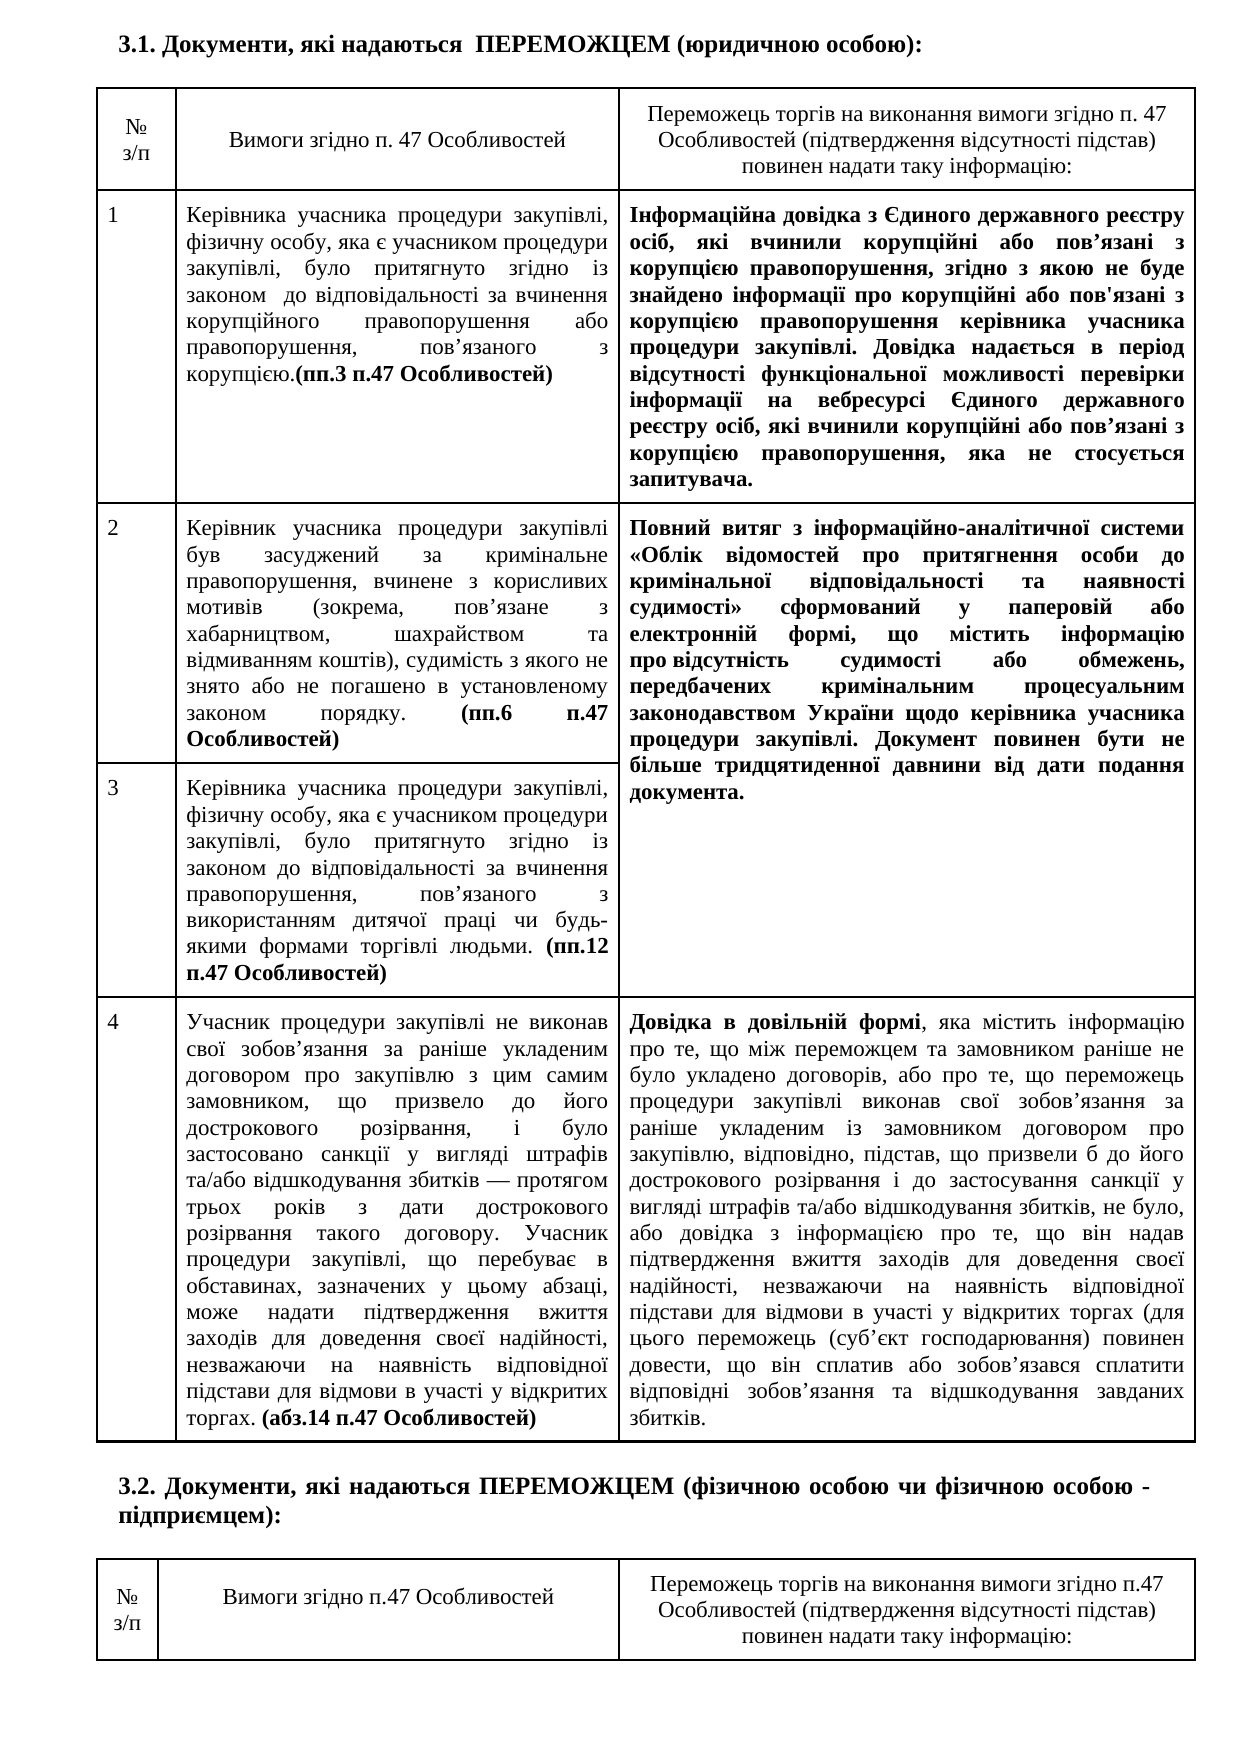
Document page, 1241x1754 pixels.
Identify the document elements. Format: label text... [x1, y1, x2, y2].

text 3.2. Документи, які надаються ПЕРЕМОЖЦЕМ (фізичною особою чи фізичною особою - підприємцем): [118, 1471, 1152, 1529]
table_header Переможець торгів на виконання вимоги згідно п. 47 Особливостей (підтвердження відсутності підстав) повинен надати таку інформацію: [620, 89, 1194, 189]
table_cell Учасник процедури закупівлі не виконав свої зобов’язання за раніше укладеним договором про закупівлю з цим самим замовником, що призвело до його дострокового розірвання, і було застосовано санкції у вигляді штрафів та/або відшкодування збитків — протягом трьох років з дати дострокового розірвання такого договору. Учасник процедури закупівлі, що перебуває в обставинах, зазначених у цьому абзаці, може надати підтвердження вжиття заходів для доведення своєї надійності, незважаючи на наявність відповідної підстави для відмови в участі у відкритих торгах. (абз.14 п.47 Особливостей) [177, 998, 618, 1440]
text 3.1. Документи, які надаються ПЕРЕМОЖЦЕМ (юридичною особою): [118, 29, 1152, 58]
table_cell Довідка в довільній формі, яка містить інформацію про те, що між переможцем та замовником раніше не було укладено договорів, або про те, що переможець процедури закупівлі виконав свої зобов’язання за раніше укладеним із замовником договором про закупівлю, відповідно, підстав, що призвели б до його дострокового розірвання і до застосування санкції у вигляді штрафів та/або відшкодування збитків, не було, або довідка з інформацією про те, що він надав підтвердження вжиття заходів для доведення своєї надійності, незважаючи на наявність відповідної підстави для відмови в участі у відкритих торгах (для цього переможець (суб’єкт господарювання) повинен довести, що він сплатив або зобов’язався сплатити відповідні зобов’язання та відшкодування завданих збитків. [620, 998, 1194, 1440]
table_header Вимоги згідно п. 47 Особливостей [177, 89, 618, 189]
table_cell 1 [98, 191, 175, 502]
table_header Переможець торгів на виконання вимоги згідно п.47 Особливостей (підтвердження відсутності підстав) повинен надати таку інформацію: [620, 1560, 1194, 1659]
table_cell 2 [98, 504, 175, 762]
table_cell Керівника учасника процедури закупівлі, фізичну особу, яка є учасником процедури закупівлі, було притягнуто згідно із законом до відповідальності за вчинення правопорушення, пов’язаного з використанням дитячої праці чи будь-якими формами торгівлі людьми. (пп.12 п.47 Особливостей) [177, 764, 618, 996]
table_header № з/п [98, 1560, 157, 1659]
table_header № з/п [98, 89, 175, 189]
table_header Вимоги згідно п.47 Особливостей [159, 1560, 618, 1659]
table_cell 3 [98, 764, 175, 996]
table_cell Керівник учасника процедури закупівлі був засуджений за кримінальне правопорушення, вчинене з корисливих мотивів (зокрема, пов’язане з хабарництвом, шахрайством та відмиванням коштів), судимість з якого не знято або не погашено в установленому законом порядку. (пп.6 п.47 Особливостей) [177, 504, 618, 762]
table_cell Повний витяг з інформаційно-аналітичної системи «Облік відомостей про притягнення особи до кримінальної відповідальності та наявності судимості» сформований у паперовій або електронній формі, що містить інформацію про відсутність судимості або обмежень, передбачених кримінальним процесуальним законодавством України щодо керівника учасника процедури закупівлі. Документ повинен бути не більше тридцятиденної давнини від дати подання документа. [620, 504, 1194, 996]
table_cell 4 [98, 998, 175, 1440]
table_cell Керівника учасника процедури закупівлі, фізичну особу, яка є учасником процедури закупівлі, було притягнуто згідно із законом до відповідальності за вчинення корупційного правопорушення або правопорушення, пов’язаного з корупцією.(пп.3 п.47 Особливостей) [177, 191, 618, 502]
table_cell Інформаційна довідка з Єдиного державного реєстру осіб, які вчинили корупційні або пов’язані з корупцією правопорушення, згідно з якою не буде знайдено інформації про корупційні або пов'язані з корупцією правопорушення керівника учасника процедури закупівлі. Довідка надається в період відсутності функціональної можливості перевірки інформації на вебресурсі Єдиного державного реєстру осіб, які вчинили корупційні або пов’язані з корупцією правопорушення, яка не стосується запитувача. [620, 191, 1194, 502]
